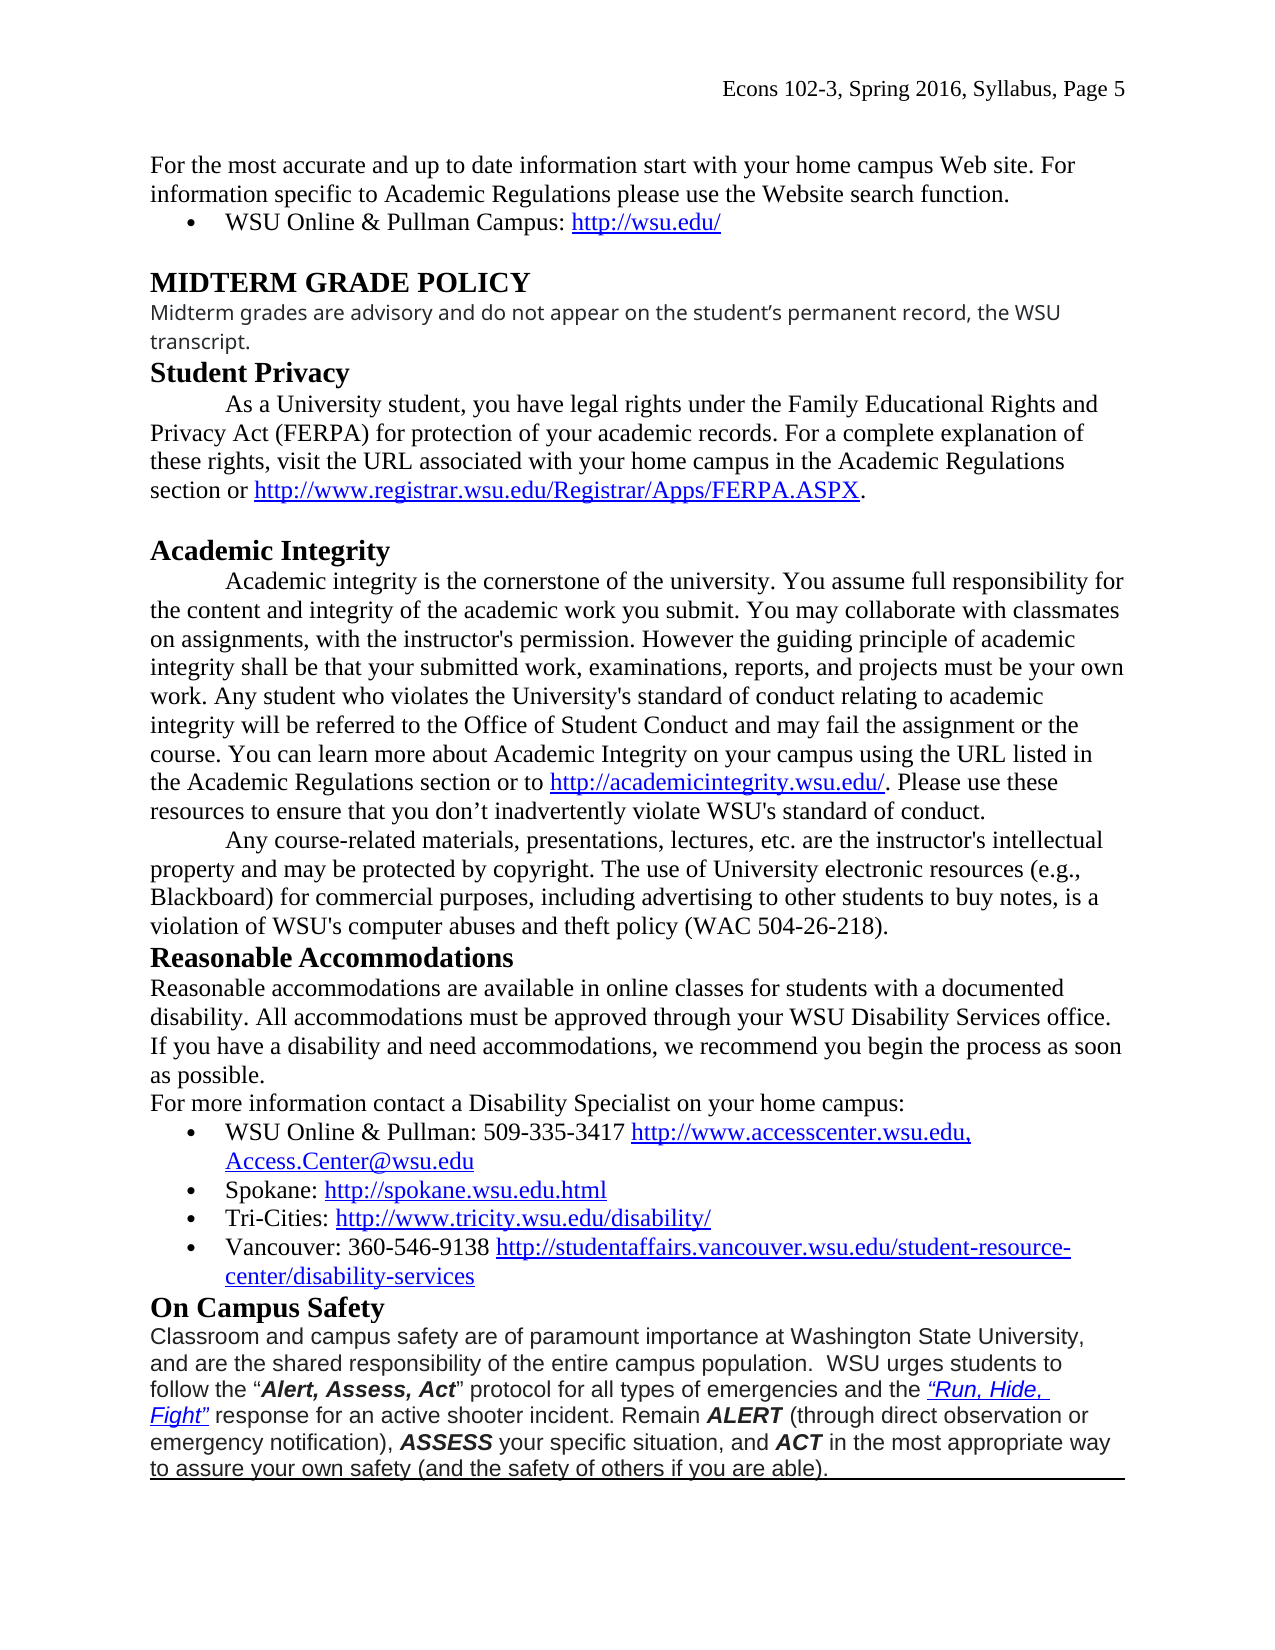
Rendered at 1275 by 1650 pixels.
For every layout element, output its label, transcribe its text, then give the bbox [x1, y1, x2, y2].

text Reasonable Accommodations [150, 940, 1125, 973]
list WSU Online & Pullman Campus: http://wsu.edu/ [187, 207, 1125, 236]
text Academic Integrity [150, 533, 1125, 566]
list WSU Online & Pullman: 509-335-3417 http://www.accesscenter.wsu.edu, Access.Center@wsu.edu [187, 1117, 1125, 1175]
list Vancouver: 360-546-9138 http://studentaffairs.vancouver.wsu.edu/student-resource-center/disability-services [187, 1232, 1125, 1290]
text Any course-related materials, presentations, lectures, etc. are the instructor's intellectual property and may be protected by copyright. The use of University electronic resources (e.g., Blackboard) for commercial purposes, including advertising to other students to buy notes, is a violation of WSU's computer abuses and theft policy (WAC 504-26-218). [150, 825, 1125, 940]
text For the most accurate and up to date information start with your home campus Web site. For information specific to Academic Regulations please use the Website search function. [150, 150, 1125, 207]
list Tri-Cities: http://www.tricity.wsu.edu/disability/ [187, 1203, 1125, 1232]
text Classroom and campus safety are of paramount importance at Washington State University, and are the shared responsibility of the entire campus population. WSU urges students to follow the “Alert, Assess, Act” protocol for all types of emergencies and the “Run, Hide, Fight” response for an active shooter incident. Remain ALERT (through direct observation or emergency notification), ASSESS your specific situation, and ACT in the most appropriate way to assure your own safety (and the safety of others if you are able). [150, 1323, 1125, 1478]
text For more information contact a Disability Specialist on your home campus: [150, 1088, 1125, 1117]
text Reasonable accommodations are available in online classes for students with a documented disability. All accommodations must be approved through your WSU Disability Services office. If you have a disability and need accommodations, we recommend you begin the process as soon as possible. [150, 973, 1125, 1088]
text MIDTERM GRADE POLICY [150, 265, 1125, 298]
text As a University student, you have legal rights under the Family Educational Rights and Privacy Act (FERPA) for protection of your academic records. For a complete explanation of these rights, visit the URL associated with your home campus in the Academic Regulations section or http://www.registrar.wsu.edu/Registrar/Apps/FERPA.ASPX. [150, 389, 1125, 504]
text On Campus Safety [150, 1290, 1125, 1323]
list Spokane: http://spokane.wsu.edu.html [187, 1175, 1125, 1203]
text Student Privacy [150, 355, 1125, 389]
text Academic integrity is the cornerstone of the university. You assume full responsibility for the content and integrity of the academic work you submit. You may collaborate with classmates on assignments, with the instructor's permission. However the guiding principle of academic integrity shall be that your submitted work, examinations, reports, and projects must be your own work. Any student who violates the University's standard of conduct relating to academic integrity will be referred to the Office of Student Conduct and may fail the assignment or the course. You can learn more about Academic Integrity on your campus using the URL listed in the Academic Regulations section or to http://academicintegrity.wsu.edu/. Please use these resources to ensure that you don’t inadvertently violate WSU's standard of conduct. [150, 566, 1125, 825]
text Midterm grades are advisory and do not appear on the student’s permanent record, the WSU transcript. [150, 298, 1125, 355]
